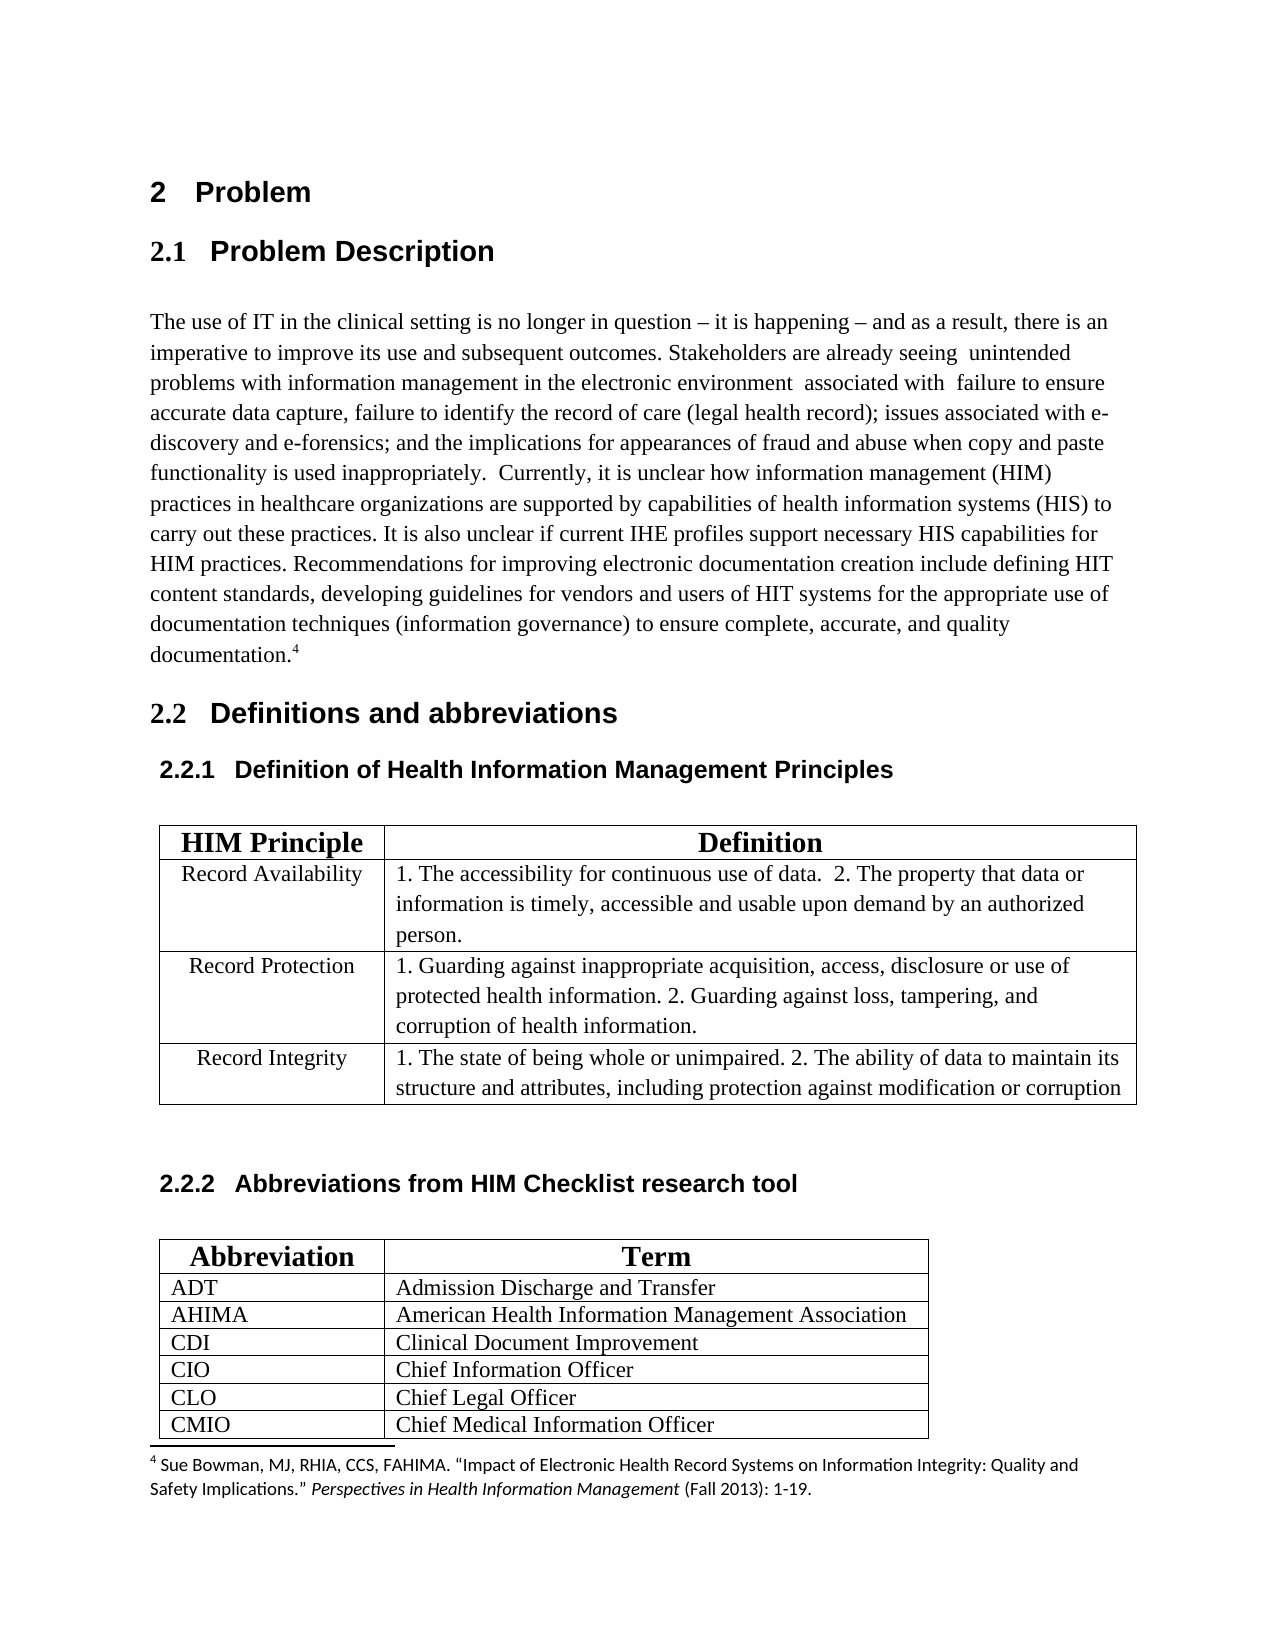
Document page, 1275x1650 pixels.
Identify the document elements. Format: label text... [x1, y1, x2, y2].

subtitle Problem Description [150, 233, 1125, 267]
table_header Term [385, 1240, 928, 1273]
table_cell CDI [160, 1329, 384, 1355]
subtitle Abbreviations from HIM Checklist research tool [159, 1168, 1125, 1197]
table_cell AHIMA [160, 1302, 384, 1328]
table_header Definition [385, 826, 1136, 859]
table_cell 1. Guarding against inappropriate acquisition, access, disclosure or use of protected health information. 2. Guarding against loss, tampering, and corruption of health information. [385, 952, 1136, 1042]
table_cell Admission Discharge and Transfer [385, 1274, 928, 1301]
table_cell 1. The state of being whole or unimpaired. 2. The ability of data to maintain its structure and attributes, including protection against modification or corruption [385, 1044, 1136, 1104]
table_cell CIO [160, 1356, 384, 1383]
table_cell Record Availability [160, 860, 384, 951]
table_cell ADT [160, 1274, 384, 1301]
subtitle Problem [150, 175, 1125, 208]
table_cell Record Integrity [160, 1044, 384, 1104]
table_cell Chief Information Officer [385, 1356, 928, 1383]
table_cell 1. The accessibility for continuous use of data. 2. The property that data or information is timely, accessible and usable upon demand by an authorized person. [385, 860, 1136, 951]
table_cell Chief Legal Officer [385, 1384, 928, 1410]
table_header Abbreviation [160, 1240, 384, 1273]
subtitle Definition of Health Information Management Principles [159, 754, 1125, 783]
table_header HIM Principle [160, 826, 384, 859]
subtitle Definitions and abbreviations [150, 696, 1125, 729]
table_cell Record Protection [160, 952, 384, 1042]
table_cell CMIO [160, 1411, 384, 1437]
table_cell Clinical Document Improvement [385, 1329, 928, 1355]
table_cell American Health Information Management Association [385, 1302, 928, 1328]
table_cell Chief Medical Information Officer [385, 1411, 928, 1437]
text The use of IT in the clinical setting is no longer in question – it is happening – and as a result, there is an imperative to improve its use and subsequent outcomes. Stakeholders are already seeing unintended problems with information management in the electronic environment associated with failure to ensure accurate data capture, failure to identify the record of care (legal health record); issues associated with e-discovery and e-forensics; and the implications for appearances of fraud and abuse when copy and paste functionality is used inappropriately. Currently, it is unclear how information management (HIM) practices in healthcare organizations are supported by capabilities of health information systems (HIS) to carry out these practices. It is also unclear if current IHE profiles support necessary HIS capabilities for HIM practices. Recommendations for improving electronic documentation creation include defining HIT content standards, developing guidelines for vendors and users of HIT systems for the appropriate use of documentation techniques (information governance) to ensure complete, accurate, and quality documentation. [150, 308, 1125, 667]
table_cell CLO [160, 1384, 384, 1410]
